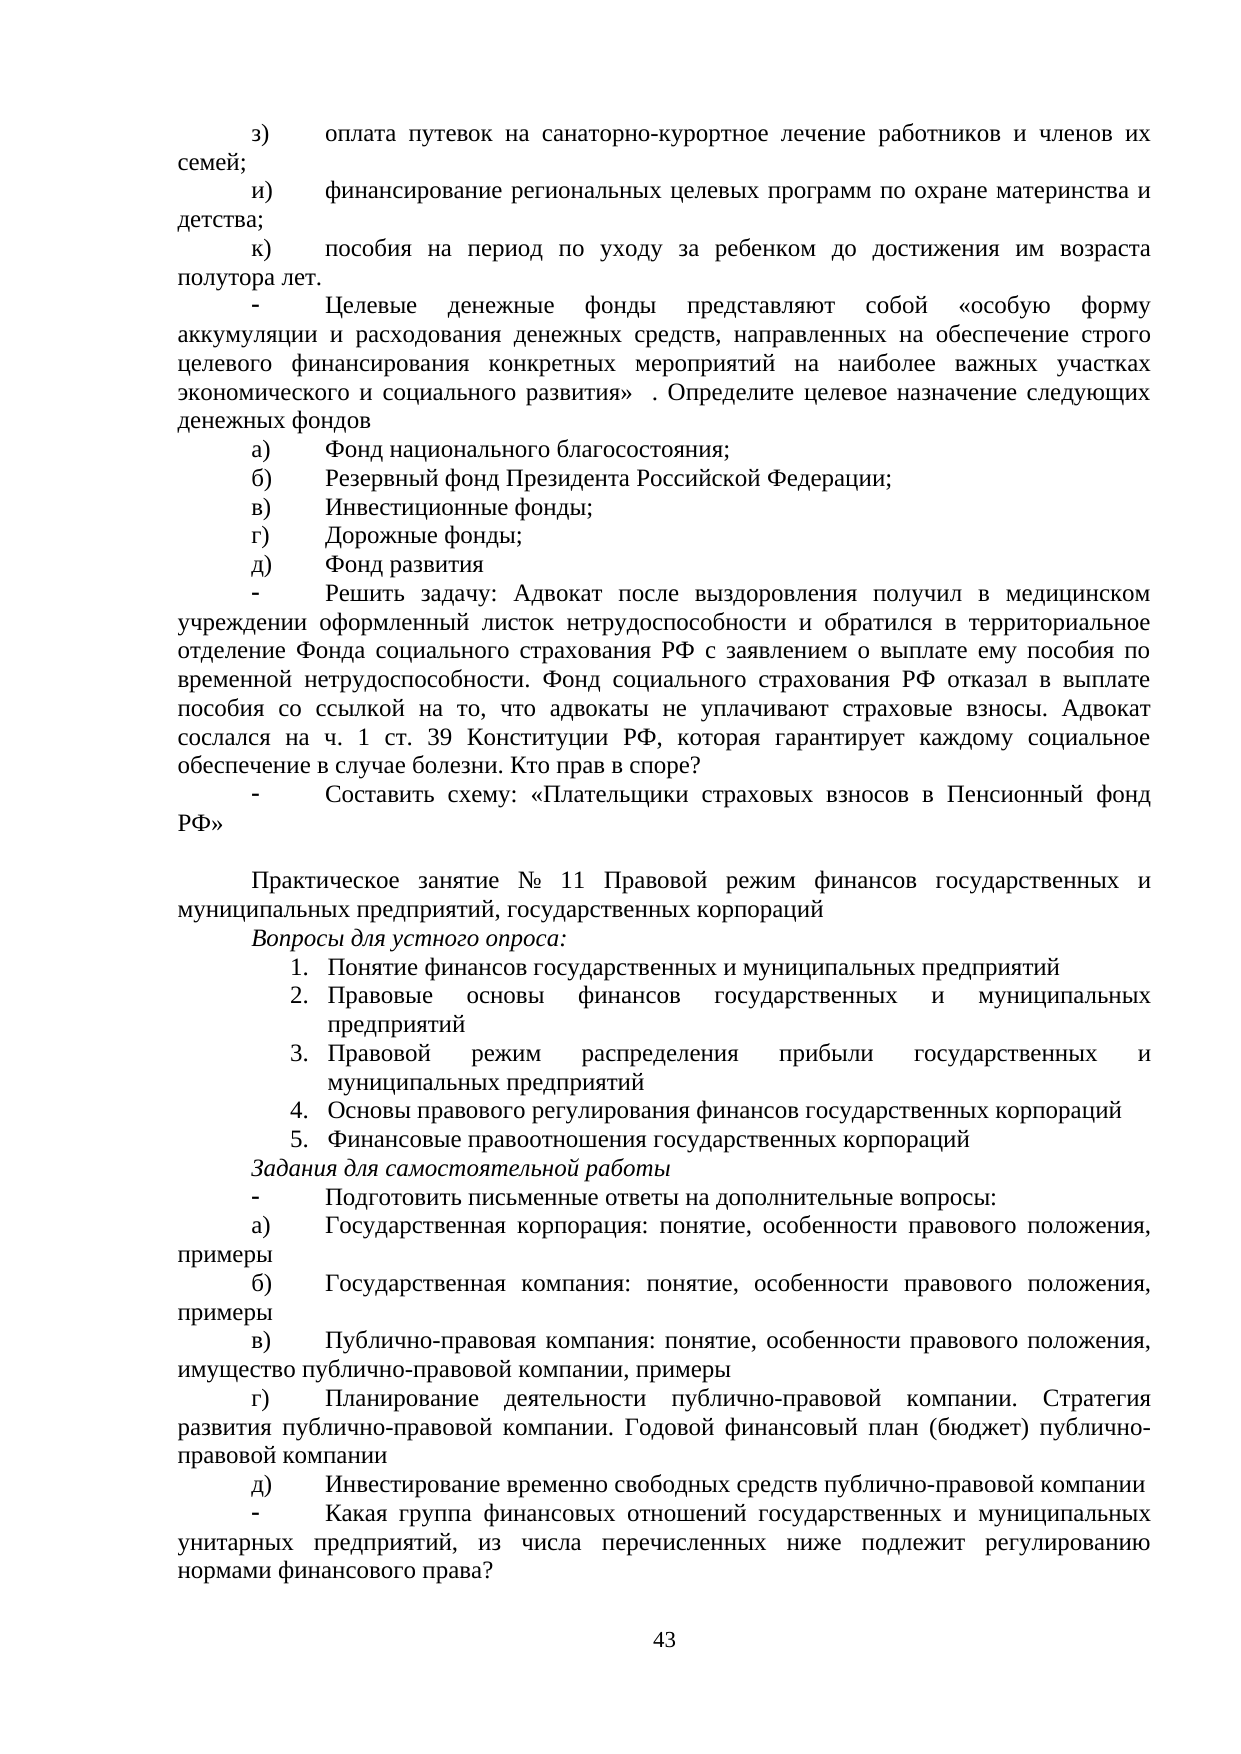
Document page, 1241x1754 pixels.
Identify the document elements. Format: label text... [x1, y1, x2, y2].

text к) пособия на период по уходу за ребенком до достижения им возраста полутора лет. [177, 233, 1152, 291]
text в) Инвестиционные фонды; [177, 492, 1152, 521]
list Составить схему: «Плательщики страховых взносов в Пенсионный фонд РФ» [177, 779, 1152, 837]
list Какая группа финансовых отношений государственных и муниципальных унитарных предприятий, из числа перечисленных ниже подлежит регулированию нормами финансового права? [177, 1498, 1152, 1584]
list Правовой режим распределения прибыли государственных и муниципальных предприятий [290, 1038, 1152, 1096]
text и) финансирование региональных целевых программ по охране материнства и детства; [177, 176, 1152, 233]
text г) Планирование деятельности публично-правовой компании. Стратегия развития публично-правовой компании. Годовой финансовый план (бюджет) публично-правовой компании [177, 1383, 1152, 1469]
text д) Инвестирование временно свободных средств публично-правовой компании [177, 1469, 1152, 1498]
text Вопросы для устного опроса: [177, 923, 1152, 952]
text Задания для самостоятельной работы [177, 1153, 1152, 1182]
text б) Резервный фонд Президента Российской Федерации; [177, 463, 1152, 492]
list Основы правового регулирования финансов государственных корпораций [290, 1096, 1152, 1124]
text Практическое занятие № 11 Правовой режим финансов государственных и муниципальных предприятий, государственных корпораций [177, 866, 1152, 923]
list Финансовые правоотношения государственных корпораций [290, 1124, 1152, 1153]
list Подготовить письменные ответы на дополнительные вопросы: [177, 1182, 1152, 1211]
list Понятие финансов государственных и муниципальных предприятий [290, 952, 1152, 981]
text г) Дорожные фонды; [177, 521, 1152, 549]
list Решить задачу: Адвокат после выздоровления получил в медицинском учреждении оформленный листок нетрудоспособности и обратился в территориальное отделение Фонда социального страхования РФ с заявлением о выплате ему пособия по временной нетрудоспособности. Фонд социального страхования РФ отказал в выплате пособия со ссылкой на то, что адвокаты не уплачивают страховые взносы. Адвокат сослался на ч. 1 ст. 39 Конституции РФ, которая гарантирует каждому социальное обеспечение в случае болезни. Кто прав в споре? [177, 578, 1152, 779]
list Целевые денежные фонды представляют собой «особую форму аккумуляции и расходования денежных средств, направленных на обеспечение строго целевого финансирования конкретных мероприятий на наиболее важных участках экономического и социального развития» . Определите целевое назначение следующих денежных фондов [177, 291, 1152, 434]
text д) Фонд развития [177, 549, 1152, 578]
list Правовые основы финансов государственных и муниципальных предприятий [290, 981, 1152, 1038]
text б) Государственная компания: понятие, особенности правового положения, примеры [177, 1268, 1152, 1326]
text а) Государственная корпорация: понятие, особенности правового положения, примеры [177, 1211, 1152, 1268]
text з) оплата путевок на санаторно-курортное лечение работников и членов их семей; [177, 118, 1152, 176]
text в) Публично-правовая компания: понятие, особенности правового положения, имущество публично-правовой компании, примеры [177, 1326, 1152, 1383]
text а) Фонд национального благосостояния; [177, 434, 1152, 463]
